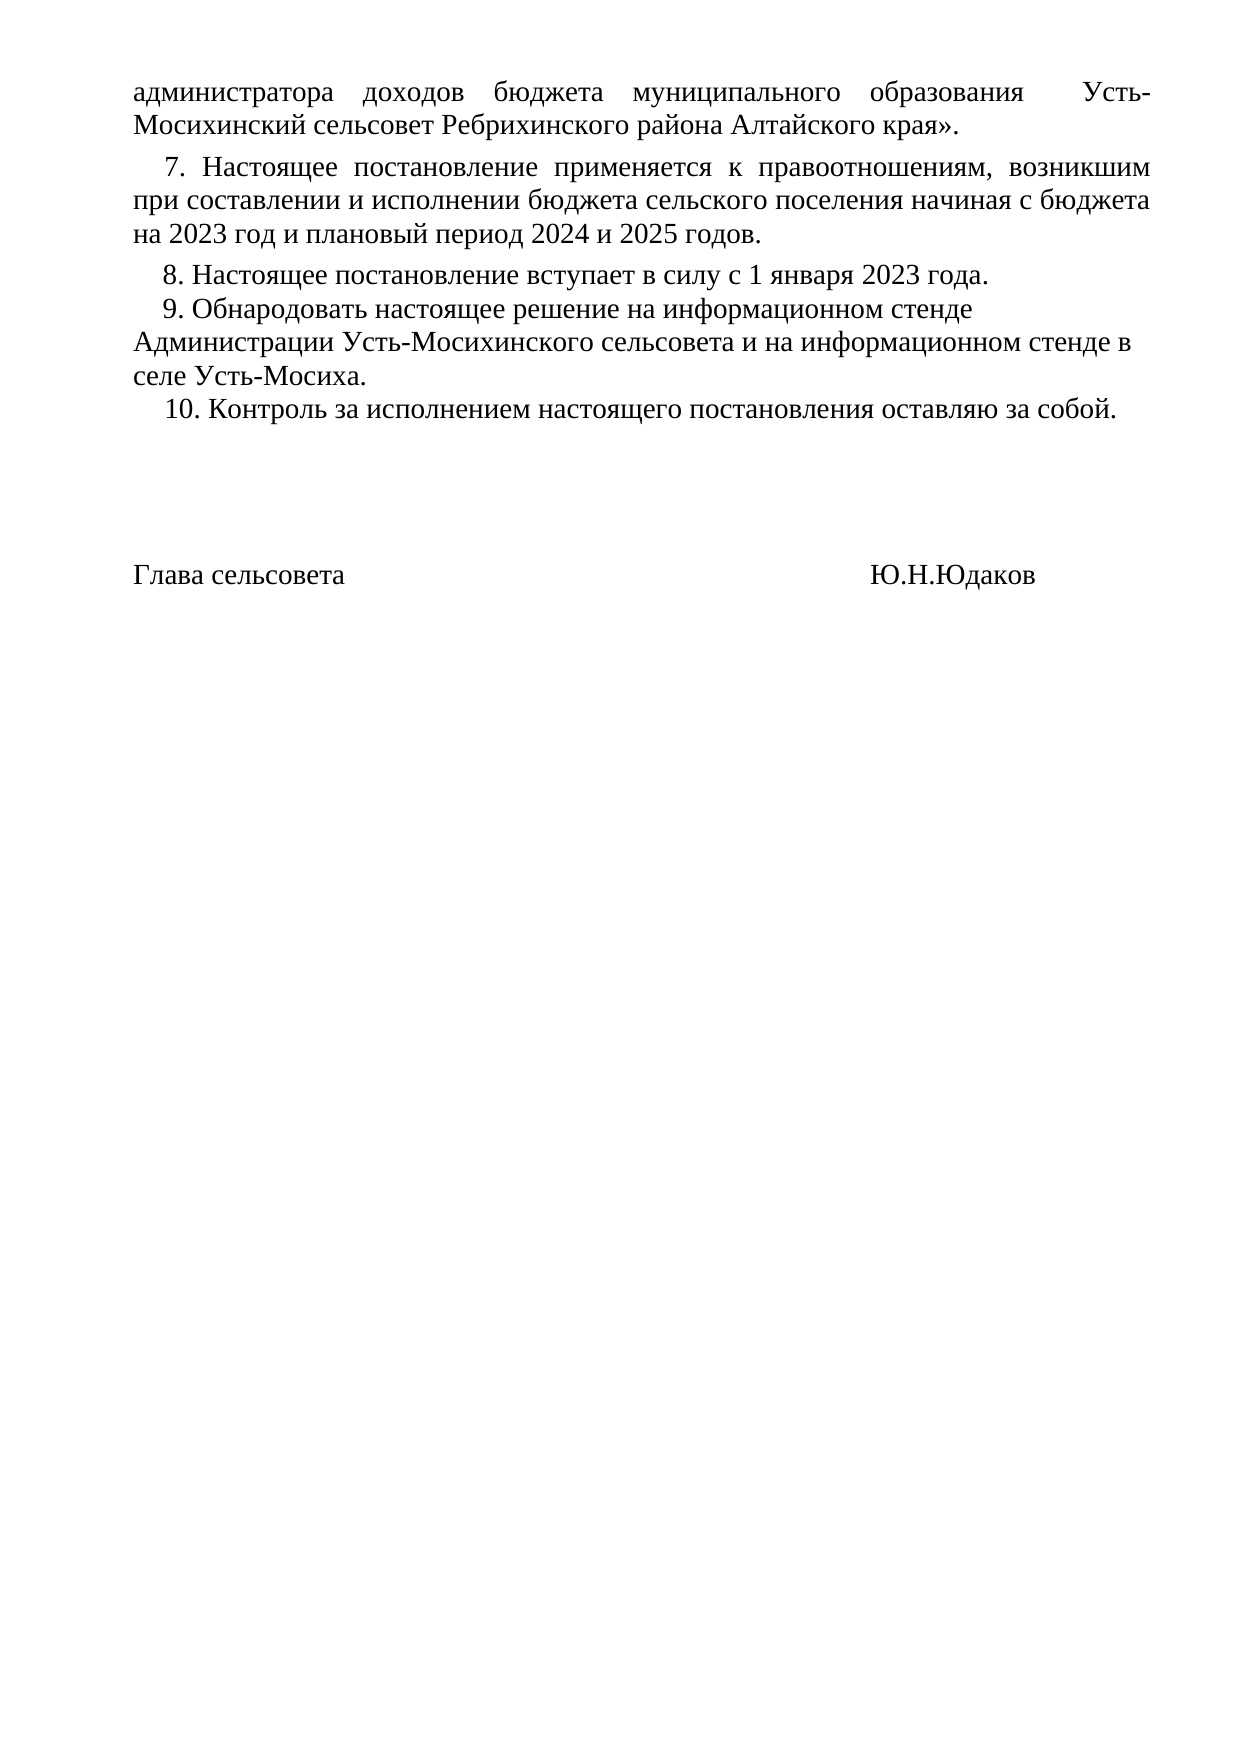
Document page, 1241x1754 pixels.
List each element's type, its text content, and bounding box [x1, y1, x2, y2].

text 8. Настоящее постановление вступает в силу с 1 января 2023 года. [133, 257, 1152, 291]
text 7. Настоящее постановление применяется к правоотношениям, возникшим при составлении и исполнении бюджета сельского поселения начиная с бюджета на 2023 год и плановый период 2024 и 2025 годов. [133, 149, 1152, 249]
table_header Глава сельсовета Ю.Н.Юдаков [133, 557, 1049, 590]
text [133, 74, 1152, 141]
text 9. Обнародовать настоящее решение на информационном стенде Администрации Усть-Мосихинского сельсовета и на информационном стенде в селе Усть-Мосиха. [133, 291, 1152, 391]
text 10. Контроль за исполнением настоящего постановления оставляю за собой. [133, 391, 1152, 425]
